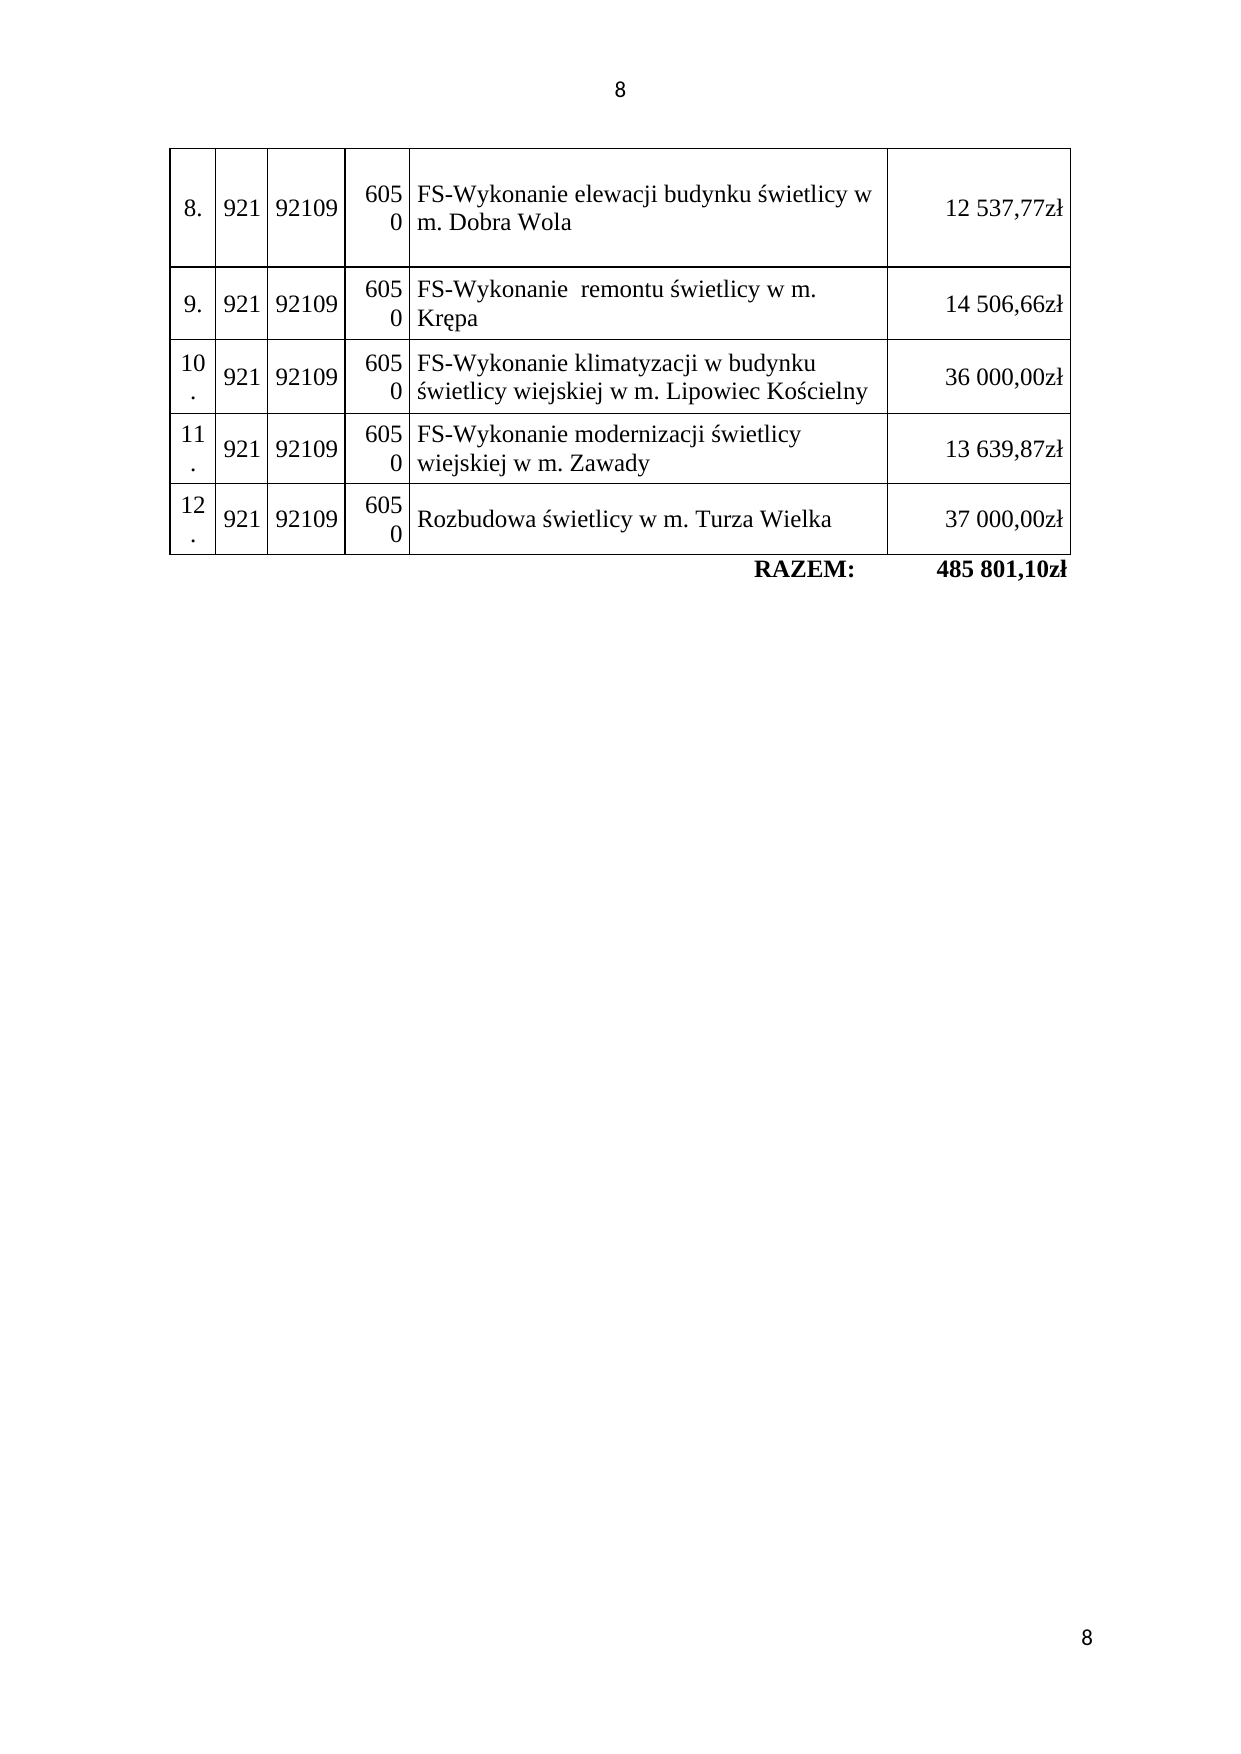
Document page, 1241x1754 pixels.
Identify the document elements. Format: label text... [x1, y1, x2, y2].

table_cell 6050 [346, 414, 409, 483]
table_cell Rozbudowa świetlicy w m. Turza Wielka [410, 484, 887, 553]
table_cell 36 000,00zł [888, 340, 1070, 412]
table_cell 921 [216, 268, 267, 339]
table_cell 12. [171, 484, 215, 553]
table_cell 921 [216, 484, 267, 553]
table_cell 12 537,77zł [888, 149, 1070, 266]
table_cell 37 000,00zł [888, 484, 1070, 553]
table_cell 14 506,66zł [888, 268, 1070, 339]
table_cell 92109 [268, 340, 344, 412]
table_cell 92109 [268, 484, 344, 553]
table_cell 921 [216, 340, 267, 412]
text RAZEM: 485 801,10zł [148, 554, 1093, 583]
table_cell 6050 [346, 149, 409, 266]
table_cell 6050 [346, 340, 409, 412]
table_cell FS-Wykonanie modernizacji świetlicy wiejskiej w m. Zawady [410, 414, 887, 483]
table_cell 92109 [268, 268, 344, 339]
table_cell 92109 [268, 149, 344, 266]
table_cell 10. [171, 340, 215, 412]
table_cell 11. [171, 414, 215, 483]
table_cell 921 [216, 414, 267, 483]
table_cell 8. [171, 149, 215, 266]
table_cell 92109 [268, 414, 344, 483]
table_cell FS-Wykonanie klimatyzacji w budynku świetlicy wiejskiej w m. Lipowiec Kościelny [410, 340, 887, 412]
table_cell 6050 [346, 268, 409, 339]
table_cell 6050 [346, 484, 409, 553]
table_cell 9. [171, 268, 215, 339]
table_cell FS-Wykonanie remontu świetlicy w m. Krępa [410, 268, 887, 339]
table_cell 921 [216, 149, 267, 266]
table_cell FS-Wykonanie elewacji budynku świetlicy w m. Dobra Wola [410, 149, 887, 266]
table_cell 13 639,87zł [888, 414, 1070, 483]
